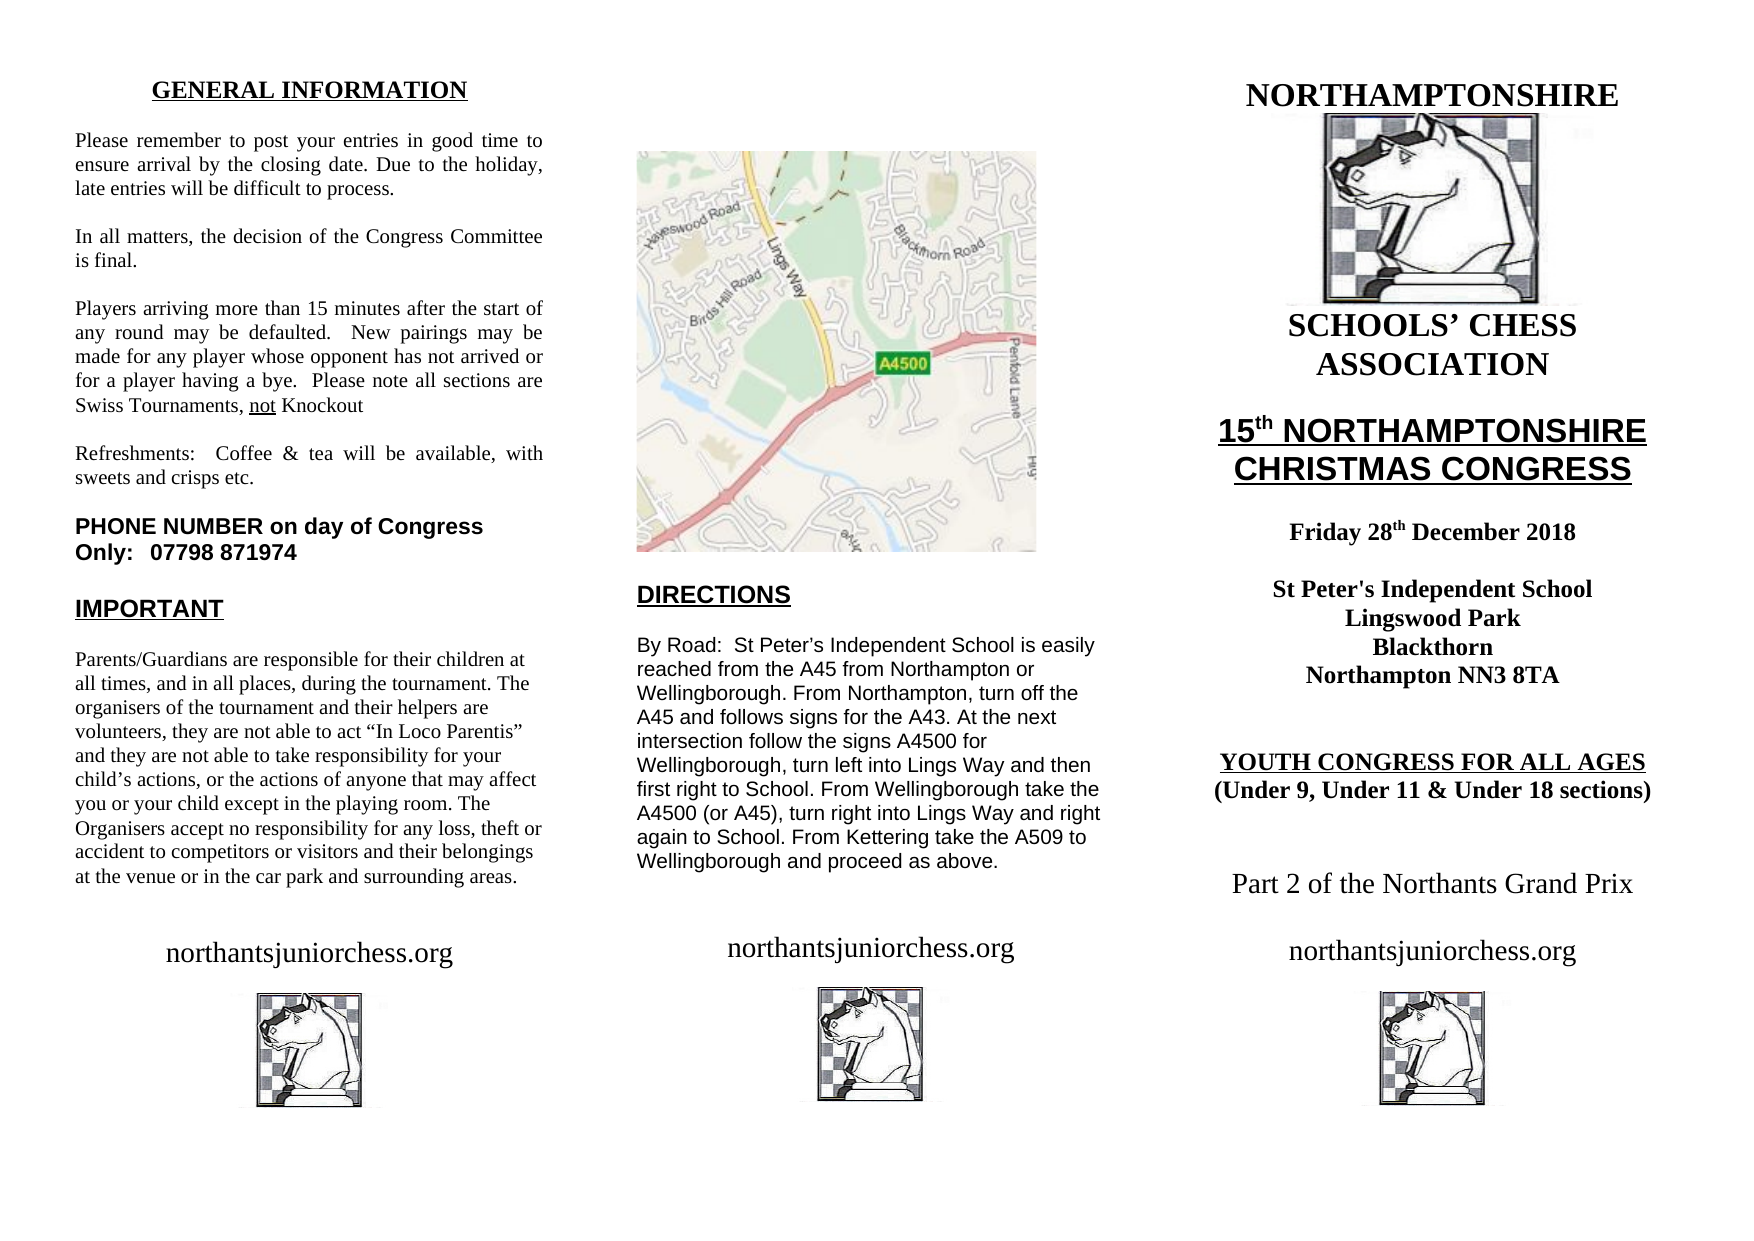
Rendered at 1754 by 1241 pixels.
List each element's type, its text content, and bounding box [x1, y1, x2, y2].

text Lingswood Park [1198, 603, 1667, 632]
text PHONE NUMBER on day of Congress Only: 07798 871974 [75, 513, 544, 566]
text DIRECTIONS [637, 580, 1105, 609]
text Please remember to post your entries in good time to ensure arrival by the closing date. Due to the holiday, late entries will be difficult to process. [75, 128, 544, 200]
text IMPORTANT [75, 594, 544, 623]
text 15th NORTHAMPTONSHIRE [1198, 411, 1667, 449]
text northantsjuniorchess.org [1198, 933, 1667, 967]
text In all matters, the decision of the Congress Committee is final. [75, 224, 544, 272]
text YOUTH CONGRESS FOR ALL AGES [1198, 747, 1667, 775]
text northantsjuniorchess.org [637, 930, 1105, 964]
text northantsjuniorchess.org [75, 936, 544, 969]
text St Peter's Independent School [1198, 574, 1667, 603]
picture [1353, 991, 1512, 1106]
text GENERAL INFORMATION [75, 75, 544, 104]
text NORTHAMPTONSHIRE [1198, 75, 1667, 113]
text Part 2 of the Northants Grand Prix [1198, 866, 1667, 900]
picture [636, 151, 1037, 552]
text Blackthorn [1198, 632, 1667, 660]
text By Road: St Peter’s Independent School is easily reached from the A45 from Northampton or Wellingborough. From Northampton, turn off the A45 and follows signs for the A43. At the next intersection follow the signs A4500 for Wellingborough, turn left into Lings Way and then first right to School. From Wellingborough take the A4500 (or A45), turn right into Lings Way and right again to School. From Kettering take the A509 to Wellingborough and proceed as above. [637, 633, 1105, 873]
text ASSOCIATION [1198, 344, 1667, 382]
text Friday 28th December 2018 [1198, 517, 1667, 545]
text Northampton NN3 8TA [1198, 660, 1667, 689]
picture [1270, 113, 1595, 306]
text Players arriving more than 15 minutes after the start of any round may be defaulted. New pairings may be made for any player whose opponent has not arrived or for a player having a bye. Please note all sections are Swiss Tournaments, not Knockout [75, 296, 544, 417]
text (Under 9, Under 11 & Under 18 sections) [1198, 775, 1667, 804]
text Parents/Guardians are responsible for their children at all times, and in all places, during the tournament. The organisers of the tournament and their helpers are volunteers, they are not able to act “In Loco Parentis” and they are not able to take responsibility for your child’s actions, or the actions of anyone that may affect you or your child except in the playing room. The Organisers accept no responsibility for any loss, theft or accident to competitors or visitors and their belongings at the venue or in the car park and surrounding areas. [75, 647, 544, 888]
picture [792, 987, 950, 1102]
text SCHOOLS’ CHESS [1198, 306, 1667, 344]
picture [230, 993, 389, 1108]
text CHRISTMAS CONGRESS [1198, 449, 1667, 488]
text Refreshments: Coffee & tea will be available, with sweets and crisps etc. [75, 441, 544, 489]
